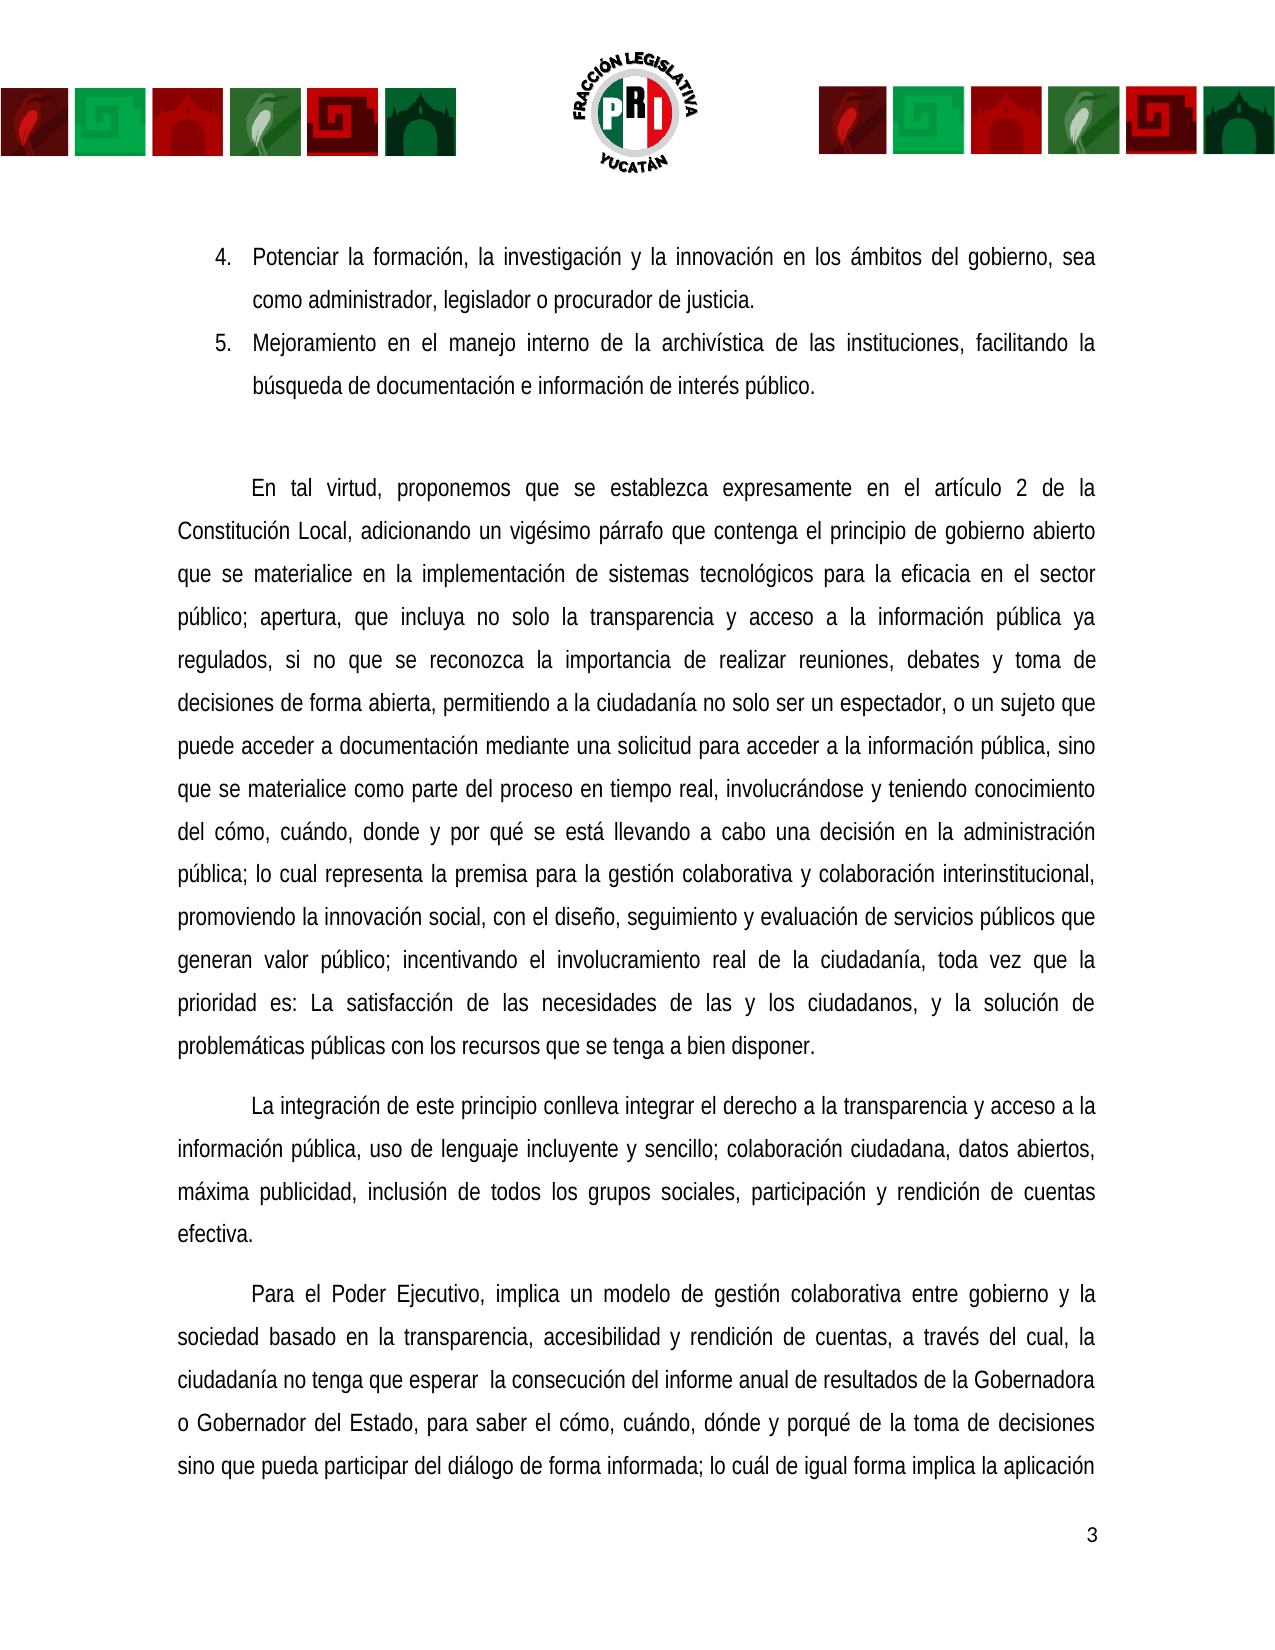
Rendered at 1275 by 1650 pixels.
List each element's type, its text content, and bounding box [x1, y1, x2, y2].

picture [820, 86, 1275, 164]
picture [0, 87, 462, 166]
text En tal virtud, proponemos que se establezca expresamente en el artículo 2 de la Constitución Local, adicionando un vigésimo párrafo que contenga el principio de gobierno abierto que se materialice en la implementación de sistemas tecnológicos para la eficacia en el sector público; apertura, que incluya no solo la transparencia y acceso a la información pública ya regulados, si no que se reconozca la importancia de realizar reuniones, debates y toma de decisiones de forma abierta, permitiendo a la ciudadanía no solo ser un espectador, o un sujeto que puede acceder a documentación mediante una solicitud para acceder a la información pública, sino que se materialice como parte del proceso en tiempo real, involucrándose y teniendo conocimiento del cómo, cuándo, donde y por qué se está llevando a cabo una decisión en la administración pública; lo cual representa la premisa para la gestión colaborativa y colaboración interinstitucional, promoviendo la innovación social, con el diseño, seguimiento y evaluación de servicios públicos que generan valor público; incentivando el involucramiento real de la ciudadanía, toda vez que la prioridad es: La satisfacción de las necesidades de las y los ciudadanos, y la solución de problemáticas públicas con los recursos que se tenga a bien disponer. [177, 473, 1098, 1060]
text La integración de este principio conlleva integrar el derecho a la transparencia y acceso a la información pública, uso de lenguaje incluyente y sencillo; colaboración ciudadana, datos abiertos, máxima publicidad, inclusión de todos los grupos sociales, participación y rendición de cuentas efectiva. [177, 1091, 1098, 1248]
picture [551, 28, 714, 191]
list Mejoramiento en el manejo interno de la archivística de las instituciones, facilitando la búsqueda de documentación e información de interés público. [215, 328, 1098, 399]
list Potenciar la formación, la investigación y la innovación en los ámbitos del gobierno, sea como administrador, legislador o procurador de justicia. [215, 242, 1098, 313]
